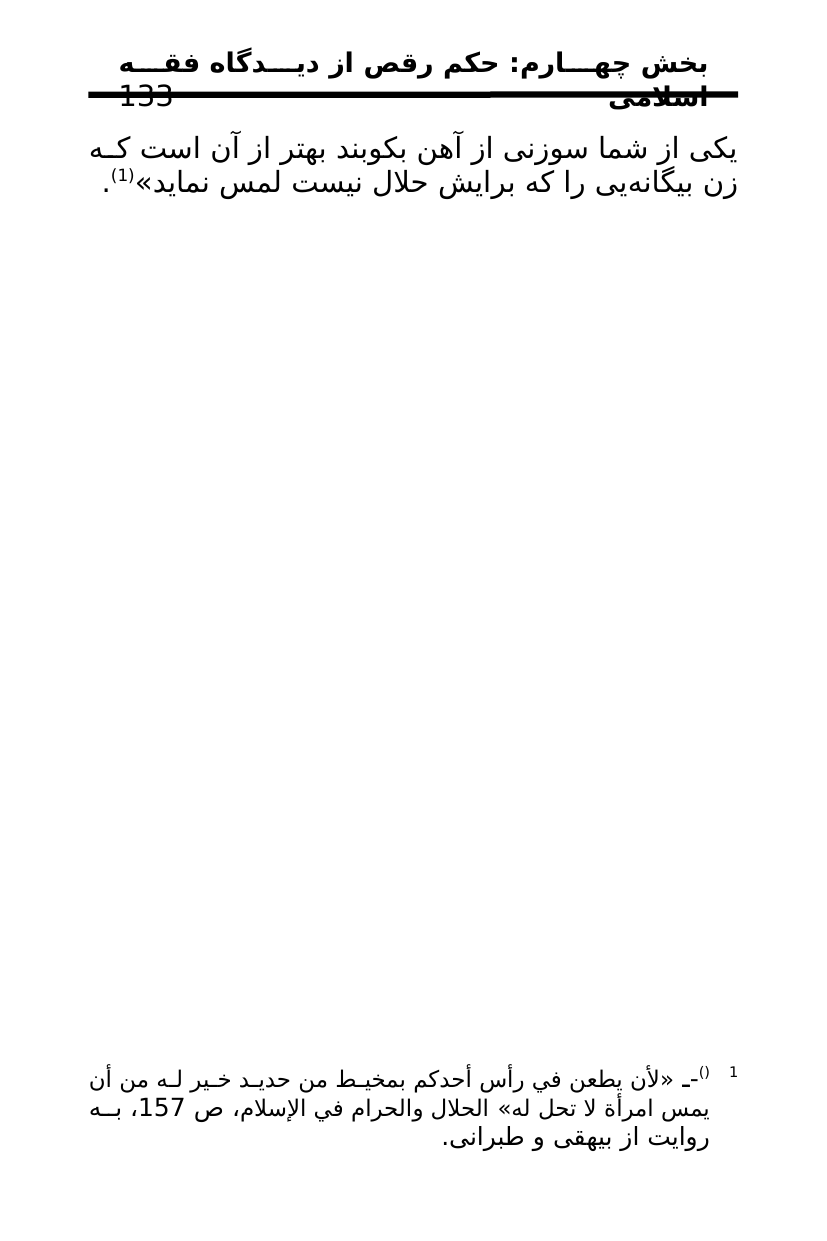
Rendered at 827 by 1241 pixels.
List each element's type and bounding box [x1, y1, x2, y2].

text [89, 132, 738, 199]
